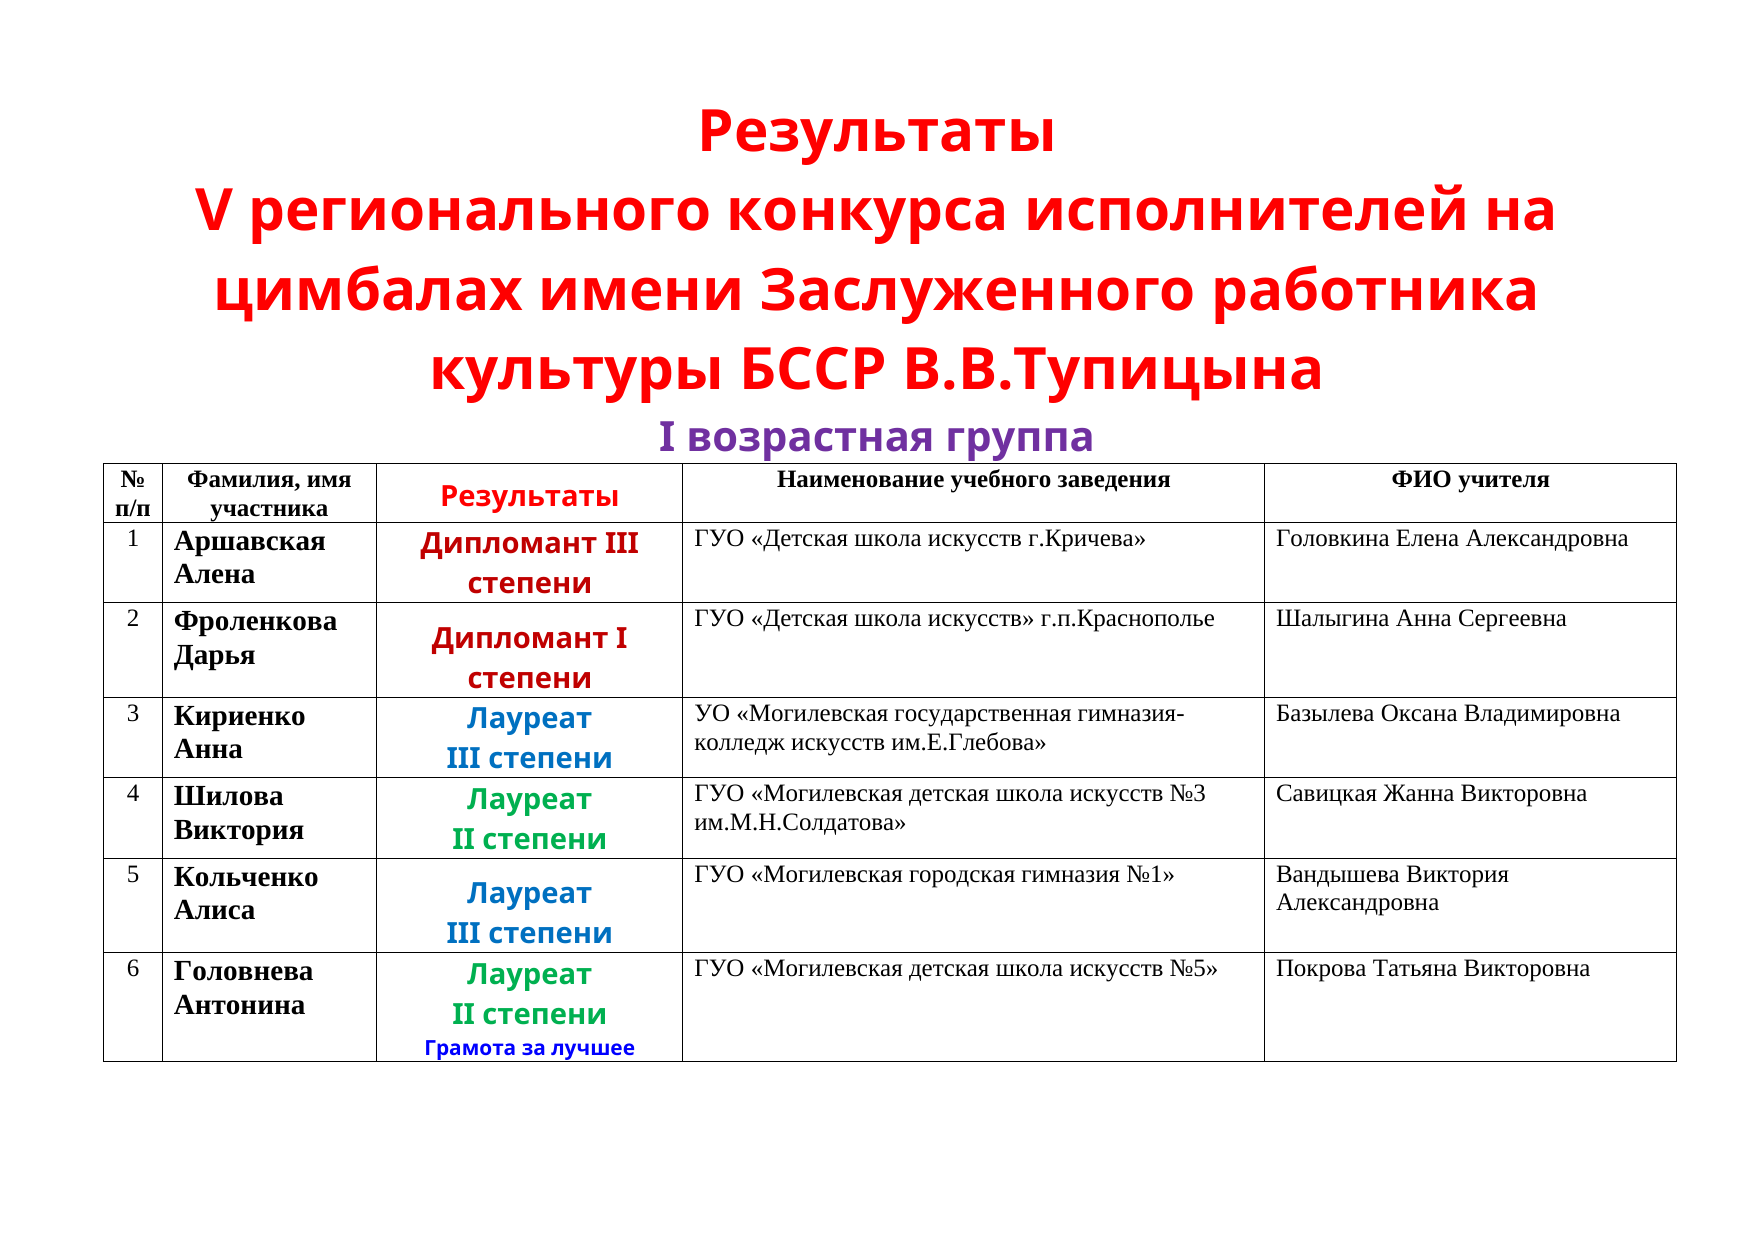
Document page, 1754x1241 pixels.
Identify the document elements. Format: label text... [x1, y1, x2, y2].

table_cell 3 [104, 698, 162, 777]
table_cell Дипломант III степени [377, 523, 682, 602]
table_header Результаты [377, 464, 682, 522]
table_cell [1265, 953, 1676, 1061]
table_header № п/п [104, 464, 162, 522]
text I возрастная группа [118, 406, 1636, 463]
table_cell Дипломант I степени [377, 603, 682, 697]
table_cell Шалыгина Анна Сергеевна [1265, 603, 1676, 697]
table_cell Базылева Оксана Владимировна [1265, 698, 1676, 777]
text Результаты [118, 88, 1636, 168]
table_cell УО «Могилевская государственная гимназия-колледж искусств им.Е.Глебова» [683, 698, 1264, 777]
table_cell Савицкая Жанна Викторовна [1265, 778, 1676, 858]
table_cell 5 [104, 859, 162, 952]
table_cell 2 [104, 603, 162, 697]
table_cell Лауреат II степени [377, 778, 682, 858]
table_cell Кольченко Алиса [163, 859, 376, 952]
table_cell ГУО «Детская школа искусств г.Кричева» [683, 523, 1264, 602]
table_cell Лауреат III степени [377, 859, 682, 952]
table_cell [683, 953, 1264, 1061]
table_cell 1 [104, 523, 162, 602]
table_cell Лауреат III степени [377, 698, 682, 777]
table_cell ГУО «Могилевская детская школа искусств №3 им.М.Н.Солдатова» [683, 778, 1264, 858]
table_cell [377, 953, 682, 1061]
table_cell ГУО «Детская школа искусств» г.п.Краснополье [683, 603, 1264, 697]
table_cell ГУО «Могилевская городская гимназия №1» [683, 859, 1264, 952]
table_cell Фроленкова Дарья [163, 603, 376, 697]
table_cell Головнева Антонина [163, 953, 376, 1061]
table_cell 6 [104, 953, 162, 1061]
table_header ФИО учителя [1265, 464, 1676, 522]
table_header Фамилия, имя участника [163, 464, 376, 522]
table_cell Аршавская Алена [163, 523, 376, 602]
table_cell 4 [104, 778, 162, 858]
table_cell Шилова Виктория [163, 778, 376, 858]
table_cell Вандышева Виктория Александровна [1265, 859, 1676, 952]
text V регионального конкурса исполнителей на цимбалах имени Заслуженного работника культуры БССР В.В.Тупицына [118, 168, 1636, 406]
table_header Наименование учебного заведения [683, 464, 1264, 522]
table_cell Головкина Елена Александровна [1265, 523, 1676, 602]
table_cell Кириенко Анна [163, 698, 376, 777]
